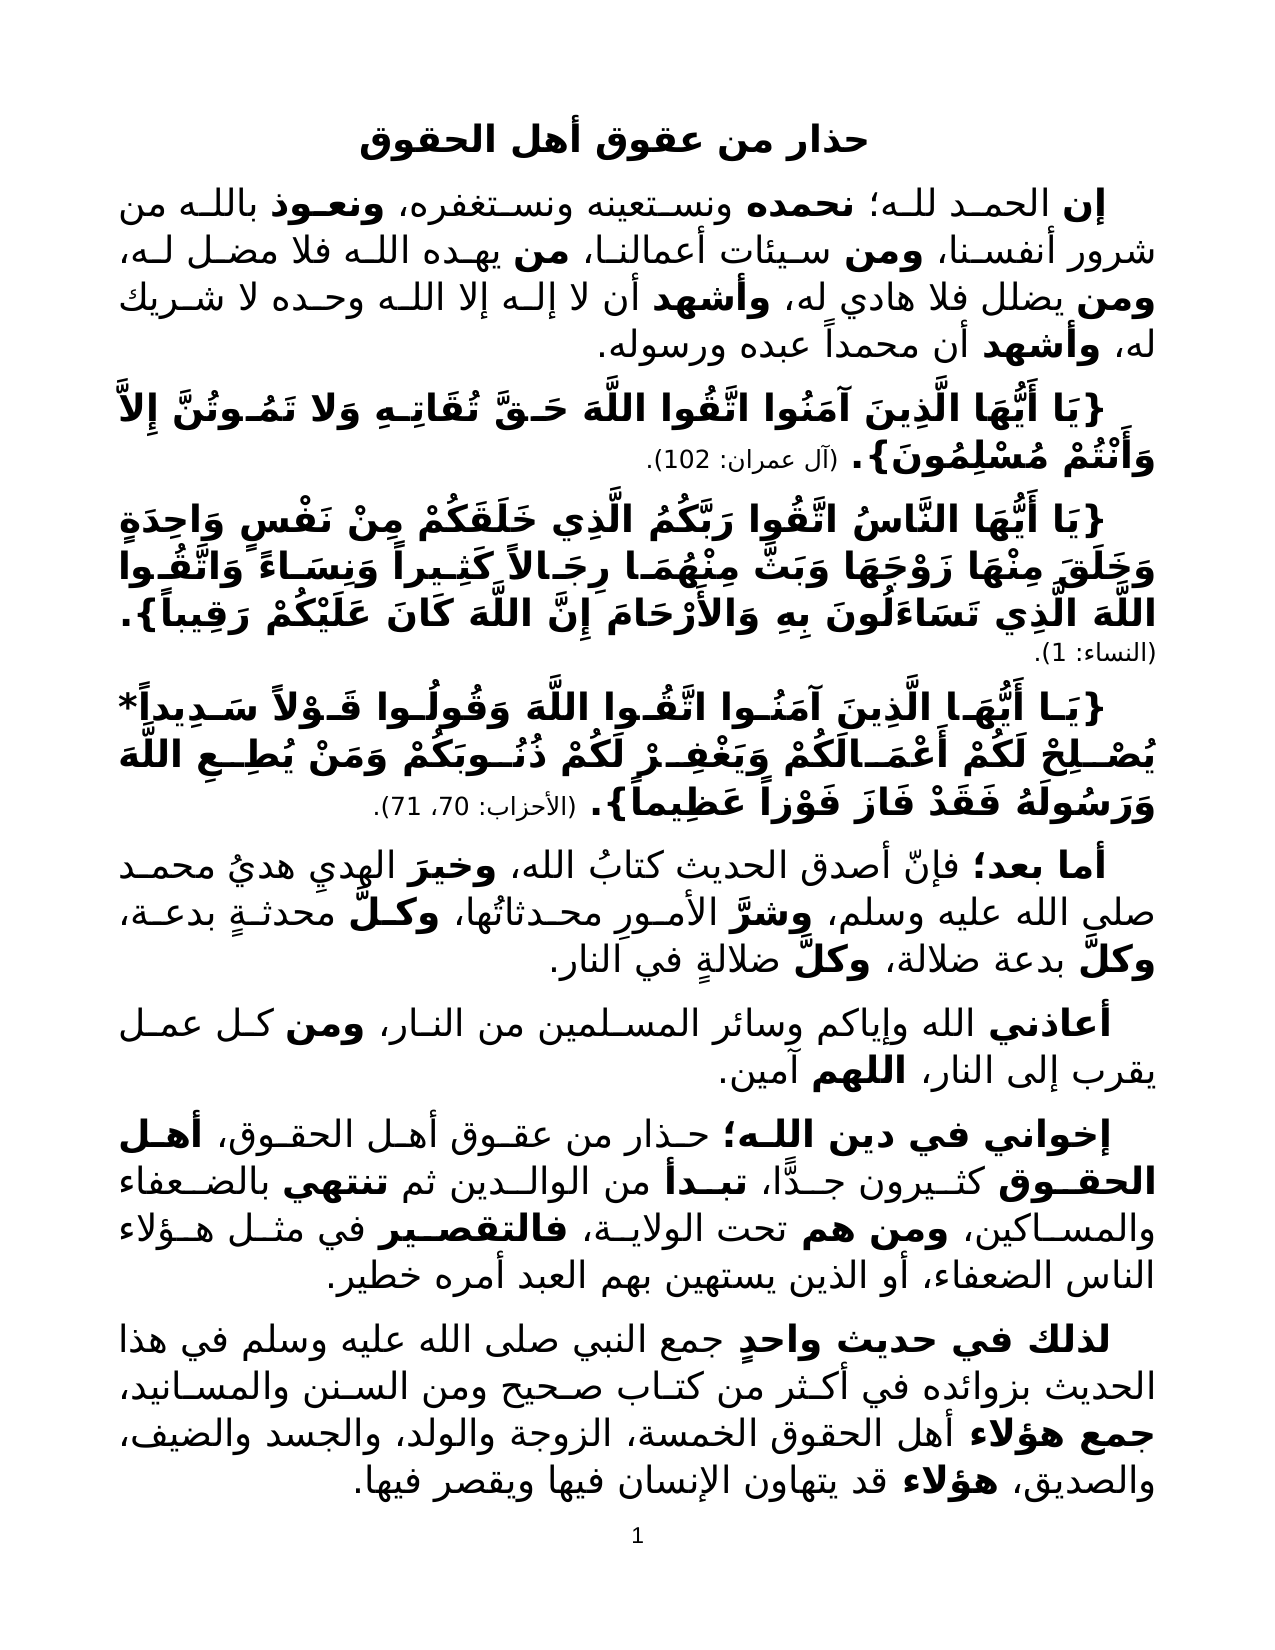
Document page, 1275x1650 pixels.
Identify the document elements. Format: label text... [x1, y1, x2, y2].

text لذلك في حديث واحدٍ جمع النبي صلى الله عليه وسلم في هذا الحديث بزوائده في أكثر من كتاب صحيح ومن السنن والمسانيد، جمع هؤلاء أهل الحقوق الخمسة، الزوجة والولد، والجسد والضيف، والصديق، هؤلاء قد يتهاون الإنسان فيها ويقصر فيها. [118, 1318, 1157, 1502]
text إخواني في دين الله؛ حذار من عقوق أهل الحقوق، أهل الحقوق كثيرون جدًّا، تبدأ من الوالدين ثم تنتهي بالضعفاء والمساكين، ومن هم تحت الولاية، فالتقصير في مثل هؤلاء الناس الضعفاء، أو الذين يستهين بهم العبد أمره خطير. [118, 1113, 1157, 1297]
text أعاذني الله وإياكم وسائر المسلمين من النار، ومن كل عمل يقرب إلى النار، اللهم آمين. [118, 1002, 1157, 1092]
text {يَا أَيُّهَا النَّاسُ اتَّقُوا رَبَّكُمُ الَّذِي خَلَقَكُمْ مِنْ نَفْسٍ وَاحِدَةٍ وَخَلَقَ مِنْهَا زَوْجَهَا وَبَثَّ مِنْهُمَا رِجَالاً كَثِيراً وَنِسَاءً وَاتَّقُوا اللَّهَ الَّذِي تَسَاءَلُونَ بِهِ وَالأَرْحَامَ إِنَّ اللَّهَ كَانَ عَلَيْكُمْ رَقِيباً}. (النساء: 1). [118, 498, 1157, 667]
text أما بعد؛ فإنّ أصدق الحديث كتابُ الله، وخيرَ الهديِ هديُ محمد صلى الله عليه وسلم، وشرَّ الأمورِ محدثاتُها، وكلَّ محدثةٍ بدعة، وكلَّ بدعة ضلالة، وكلَّ ضلالةٍ في النار. [118, 844, 1157, 982]
text {يَا أَيُّهَا الَّذِينَ آمَنُوا اتَّقُوا اللَّهَ وَقُولُوا قَوْلاً سَدِيداً* يُصْلِحْ لَكُمْ أَعْمَالَكُمْ وَيَغْفِرْ لَكُمْ ذُنُوبَكُمْ وَمَنْ يُطِعِ اللَّهَ وَرَسُولَهُ فَقَدْ فَازَ فَوْزاً عَظِيماً}. (الأحزاب: 70، 71). [118, 686, 1157, 824]
text إن الحمد لله؛ نحمده ونستعينه ونستغفره، ونعوذ بالله من شرور أنفسنا، ومن سيئات أعمالنا، من يهده الله فلا مضل له، ومن يضلل فلا هادي له، وأشهد أن لا إله إلا الله وحده لا شريك له، وأشهد أن محمداً عبده ورسوله. [118, 182, 1157, 367]
text حذار من عقوق أهل الحقوق [118, 118, 1157, 162]
text {يَا أَيُّهَا الَّذِينَ آمَنُوا اتَّقُوا اللَّهَ حَقَّ تُقَاتِهِ وَلا تَمُوتُنَّ إِلاَّ وَأَنْتُمْ مُسْلِمُونَ}. (آل عمران: 102). [118, 387, 1157, 478]
